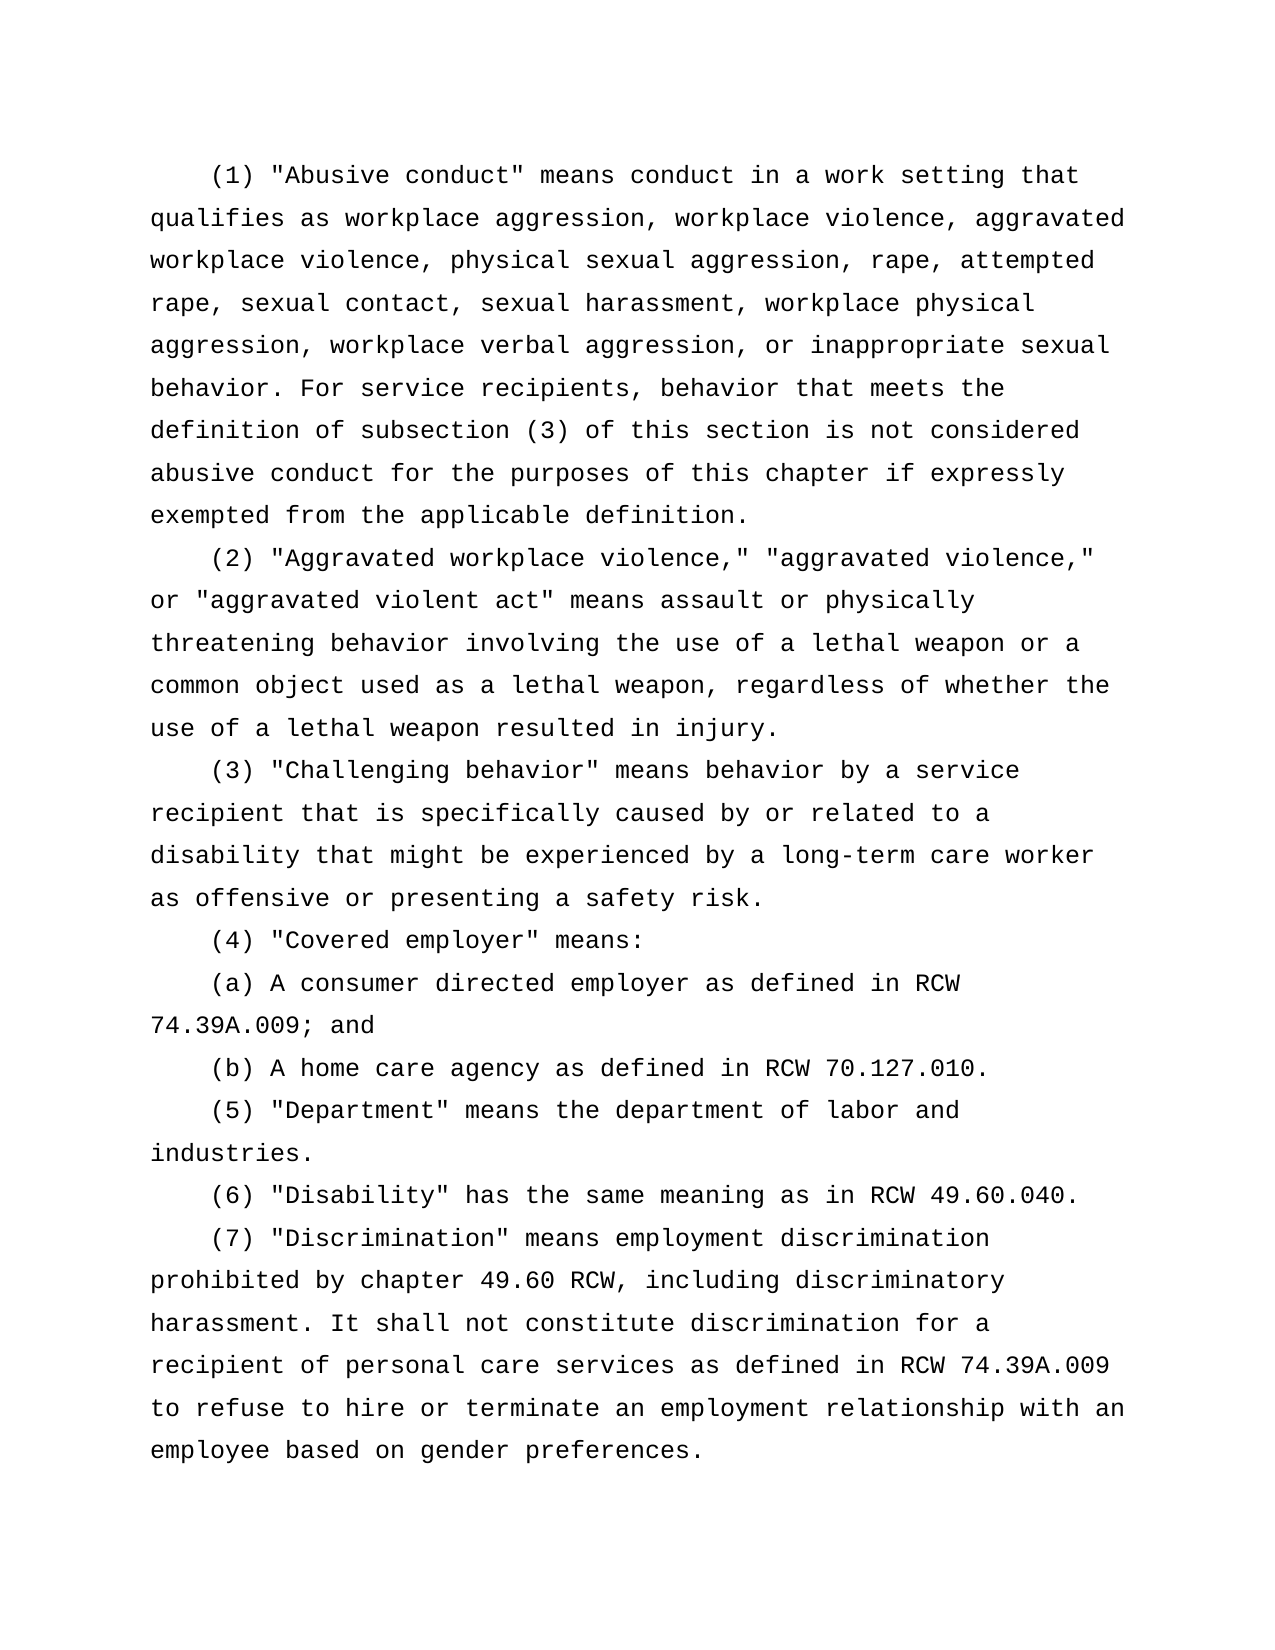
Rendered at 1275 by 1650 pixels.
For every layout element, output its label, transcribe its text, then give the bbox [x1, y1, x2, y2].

text (7) "Discrimination" means employment discrimination prohibited by chapter 49.60 RCW, including discriminatory harassment. It shall not constitute discrimination for a recipient of personal care services as defined in RCW 74.39A.009 to refuse to hire or terminate an employment relationship with an employee based on gender preferences. [150, 1212, 1125, 1467]
text (5) "Department" means the department of labor and industries. [150, 1085, 1125, 1170]
text (2) "Aggravated workplace violence," "aggravated violence," or "aggravated violent act" means assault or physically threatening behavior involving the use of a lethal weapon or a common object used as a lethal weapon, regardless of whether the use of a lethal weapon resulted in injury. [150, 532, 1125, 745]
text (3) "Challenging behavior" means behavior by a service recipient that is specifically caused by or related to a disability that might be experienced by a long-term care worker as offensive or presenting a safety risk. [150, 745, 1125, 915]
text (4) "Covered employer" means: [150, 915, 1125, 957]
text (6) "Disability" has the same meaning as in RCW 49.60.040. [150, 1170, 1125, 1212]
text (1) "Abusive conduct" means conduct in a work setting that qualifies as workplace aggression, workplace violence, aggravated workplace violence, physical sexual aggression, rape, attempted rape, sexual contact, sexual harassment, workplace physical aggression, workplace verbal aggression, or inappropriate sexual behavior. For service recipients, behavior that meets the definition of subsection (3) of this section is not considered abusive conduct for the purposes of this chapter if expressly exempted from the applicable definition. [150, 150, 1125, 532]
text (b) A home care agency as defined in RCW 70.127.010. [150, 1042, 1125, 1085]
text (a) A consumer directed employer as defined in RCW 74.39A.009; and [150, 957, 1125, 1042]
